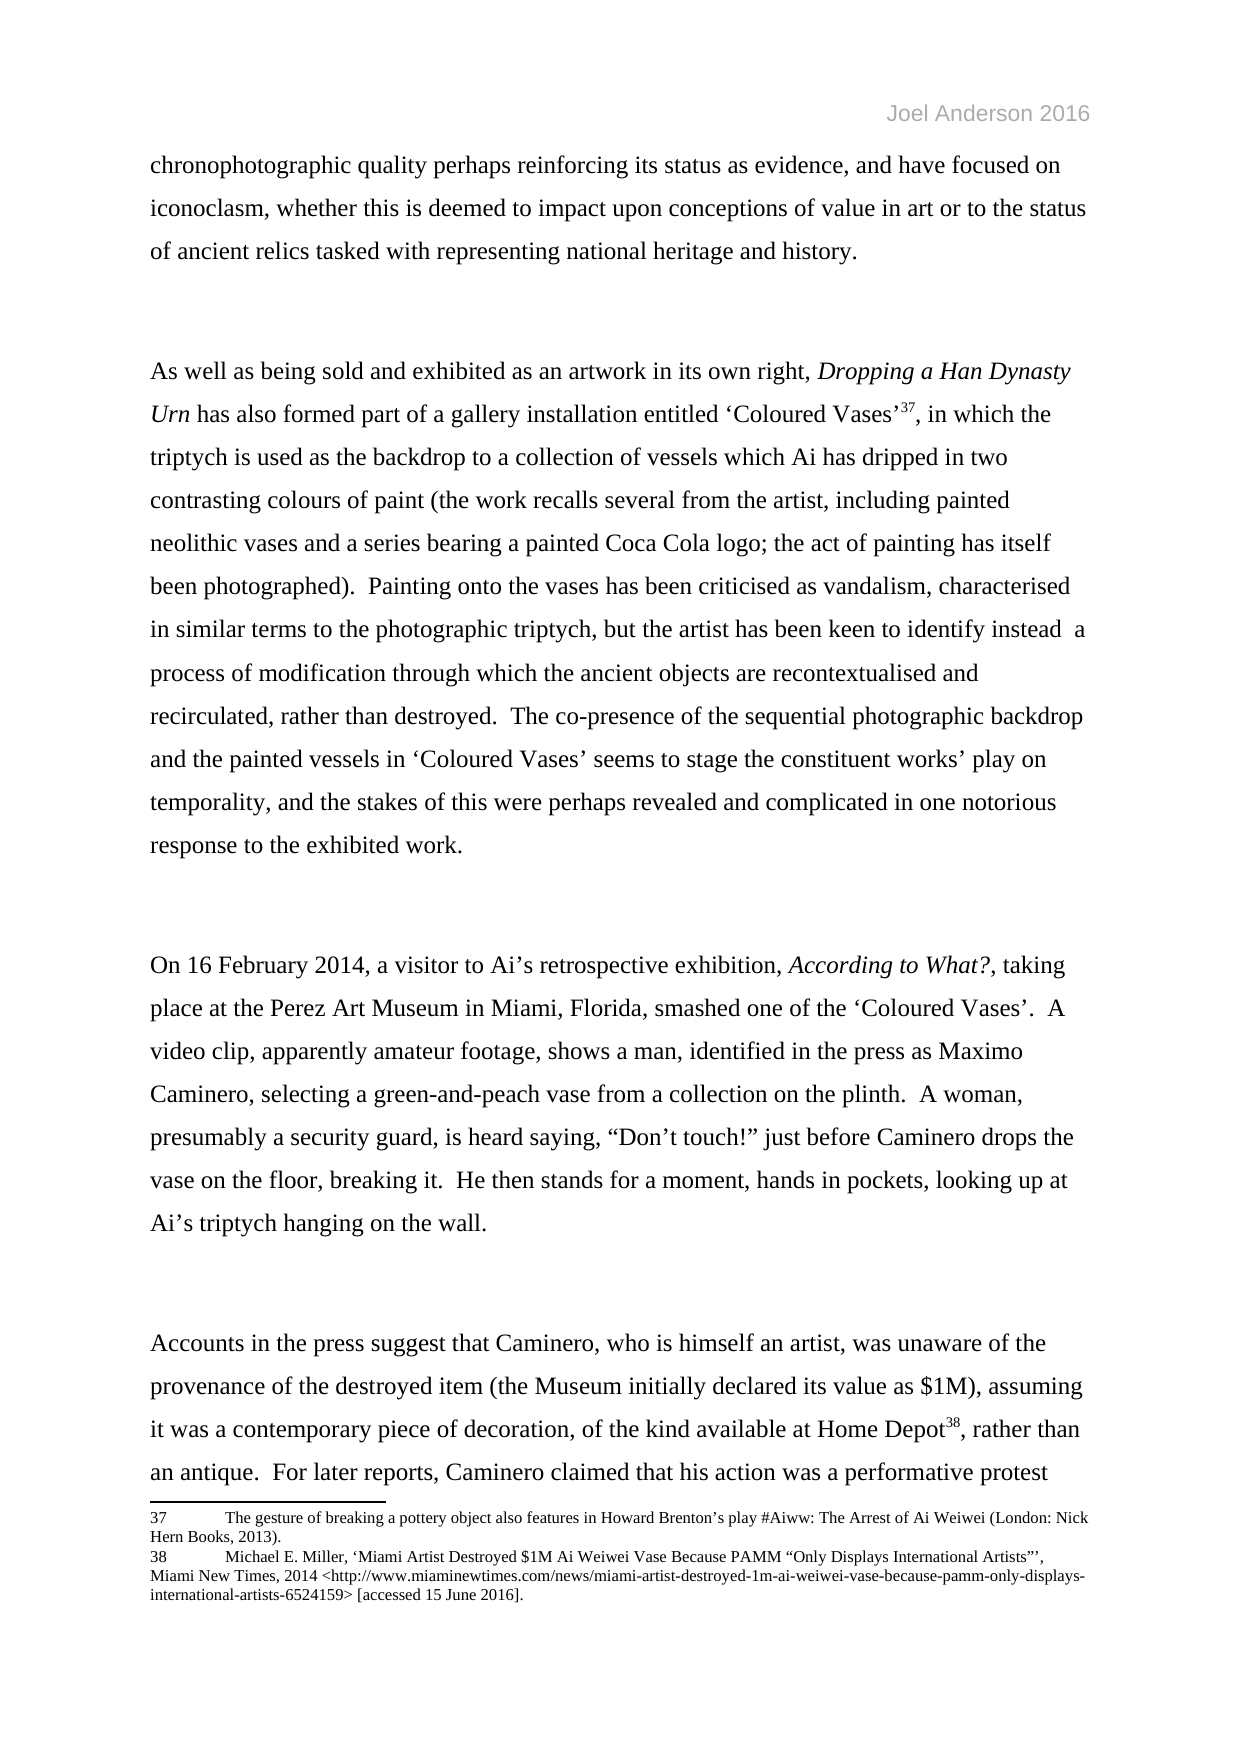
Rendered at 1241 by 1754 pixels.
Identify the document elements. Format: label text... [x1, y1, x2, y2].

text On 16 February 2014, a visitor to Ai’s retrospective exhibition, According to What?, taking place at the Perez Art Museum in Miami, Florida, smashed one of the ‘Coloured Vases’. A video clip, apparently amateur footage, shows a man, identified in the press as Maximo Caminero, selecting a green-and-peach vase from a collection on the plinth. A woman, presumably a security guard, is heard saying, “Don’t touch!” just before Caminero drops the vase on the floor, breaking it. He then stands for a moment, hands in pockets, looking up at Ai’s triptych hanging on the wall. [150, 950, 1090, 1237]
text As well as being sold and exhibited as an artwork in its own right, Dropping a Han Dynasty Urn has also formed part of a gallery installation entitled ‘Coloured Vases’, in which the triptych is used as the backdrop to a collection of vessels which Ai has dripped in two contrasting colours of paint (the work recalls several from the artist, including painted neolithic vases and a series bearing a painted Coca Cola logo; the act of painting has itself been photographed). Painting onto the vases has been criticised as vandalism, characterised in similar terms to the photographic triptych, but the artist has been keen to identify instead a process of modification through which the ancient objects are recontextualised and recirculated, rather than destroyed. The co-presence of the sequential photographic backdrop and the painted vessels in ‘Coloured Vases’ seems to stage the constituent works’ play on temporality, and the stakes of this were perhaps revealed and complicated in one notorious response to the exhibited work. [150, 356, 1090, 859]
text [150, 150, 1090, 265]
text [150, 1328, 1090, 1486]
